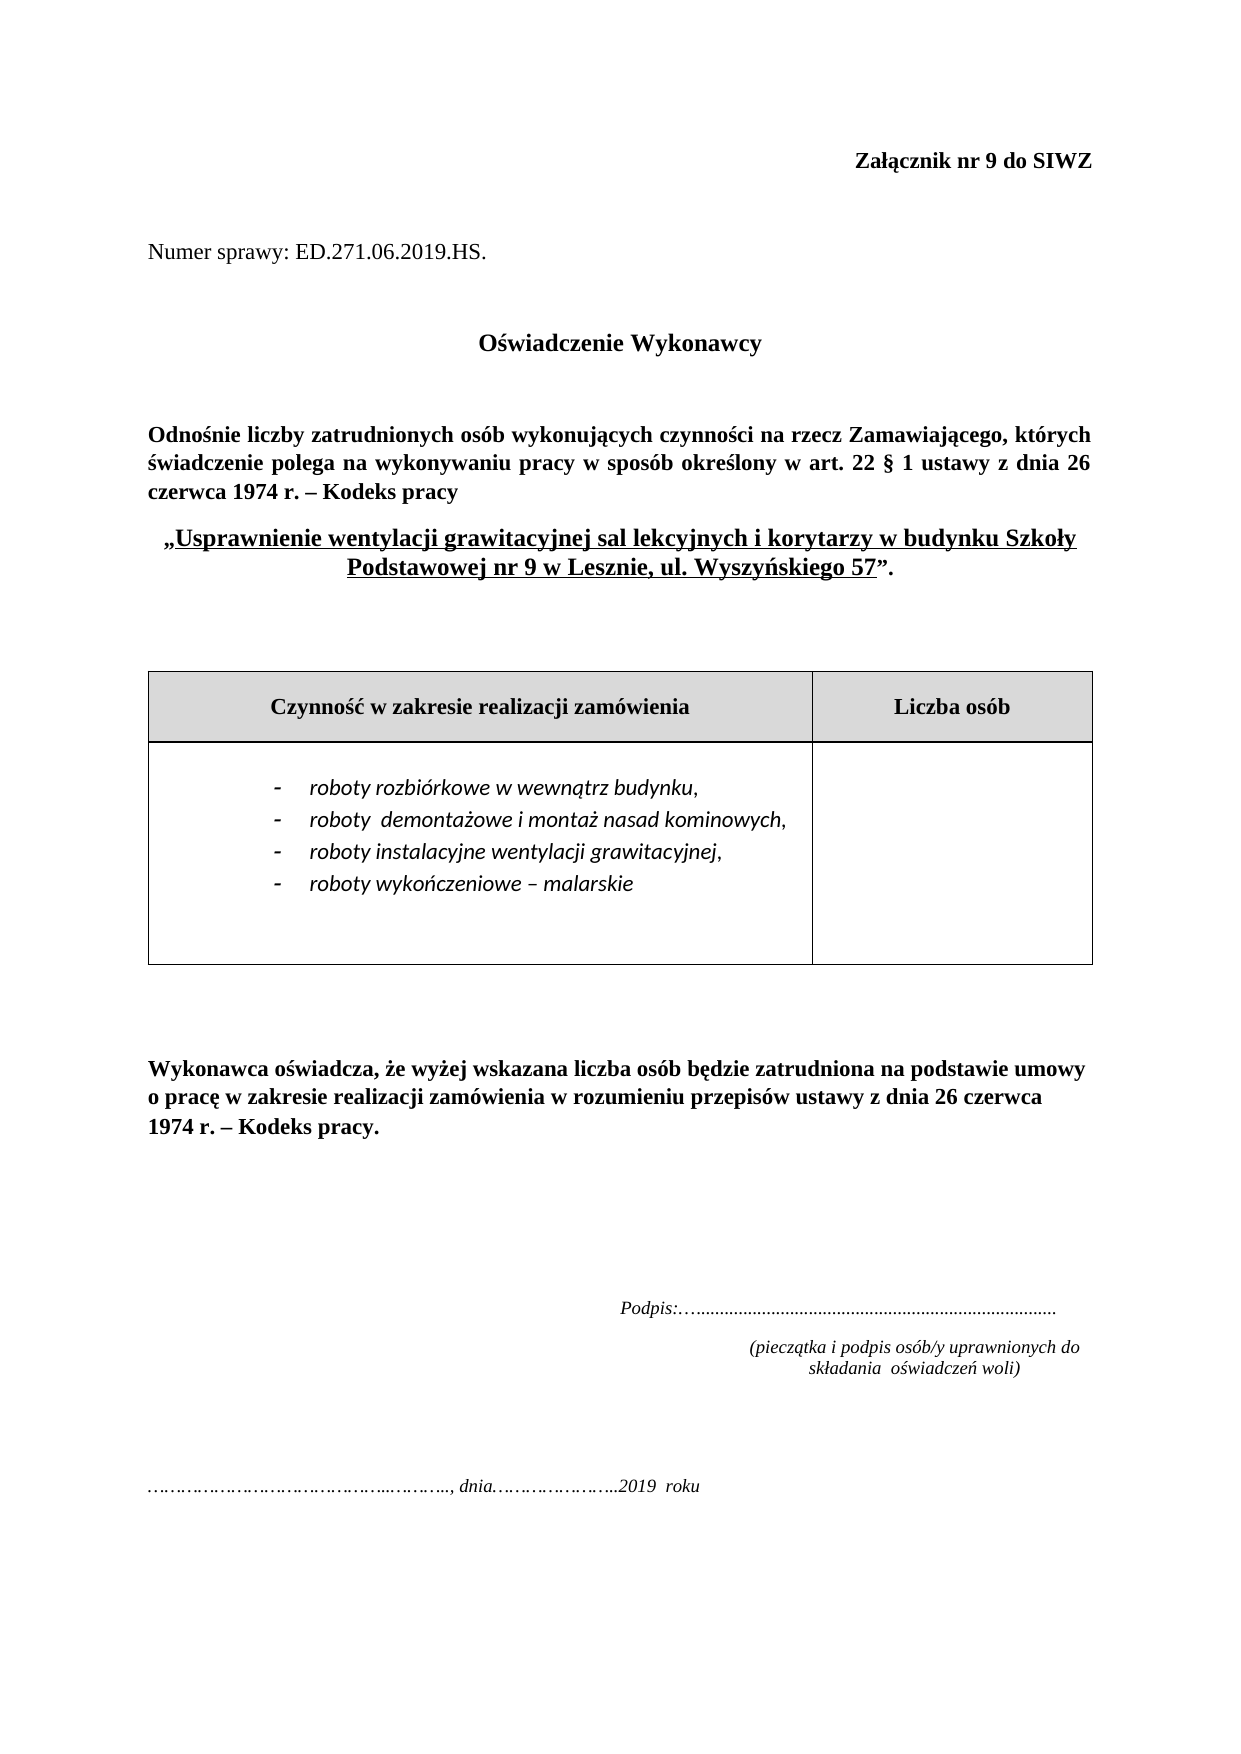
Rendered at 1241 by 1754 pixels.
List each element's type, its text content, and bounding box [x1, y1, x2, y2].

text Odnośnie liczby zatrudnionych osób wykonujących czynności na rzecz Zamawiającego, których świadczenie polega na wykonywaniu pracy w sposób określony w art. 22 § 1 ustawy z dnia 26 czerwca 1974 r. – Kodeks pracy [148, 421, 1093, 504]
table_header Czynność w zakresie realizacji zamówienia [149, 672, 812, 741]
text Załącznik nr 9 do SIWZ [148, 148, 1093, 174]
text Oświadczenie Wykonawcy [148, 328, 1093, 357]
table_cell [813, 743, 1092, 964]
text (pieczątka i podpis osób/y uprawnionych do składania oświadczeń woli) [738, 1336, 1093, 1379]
text Podpis:…............................................................................. [148, 1297, 1093, 1319]
table_header Liczba osób [813, 672, 1092, 741]
table_cell roboty rozbiórkowe w wewnątrz budynku, roboty demontażowe i montaż nasad kominowych, roboty instalacyjne wentylacji grawitacyjnej, roboty wykończeniowe – malarskie [149, 743, 812, 964]
text Wykonawca oświadcza, że wyżej wskazana liczba osób będzie zatrudniona na podstawie umowy o pracę w zakresie realizacji zamówienia w rozumieniu przepisów ustawy z dnia 26 czerwca 1974 r. – Kodeks pracy. [148, 1055, 1093, 1140]
text „Usprawnienie wentylacji grawitacyjnej sal lekcyjnych i korytarzy w budynku Szkoły Podstawowej nr 9 w Lesznie, ul. Wyszyńskiego 57”. [148, 523, 1093, 580]
text ……………………………………..……….., dnia…………………..2019 roku [148, 1475, 1093, 1497]
text Numer sprawy: ED.271.06.2019.HS. [148, 238, 1093, 264]
